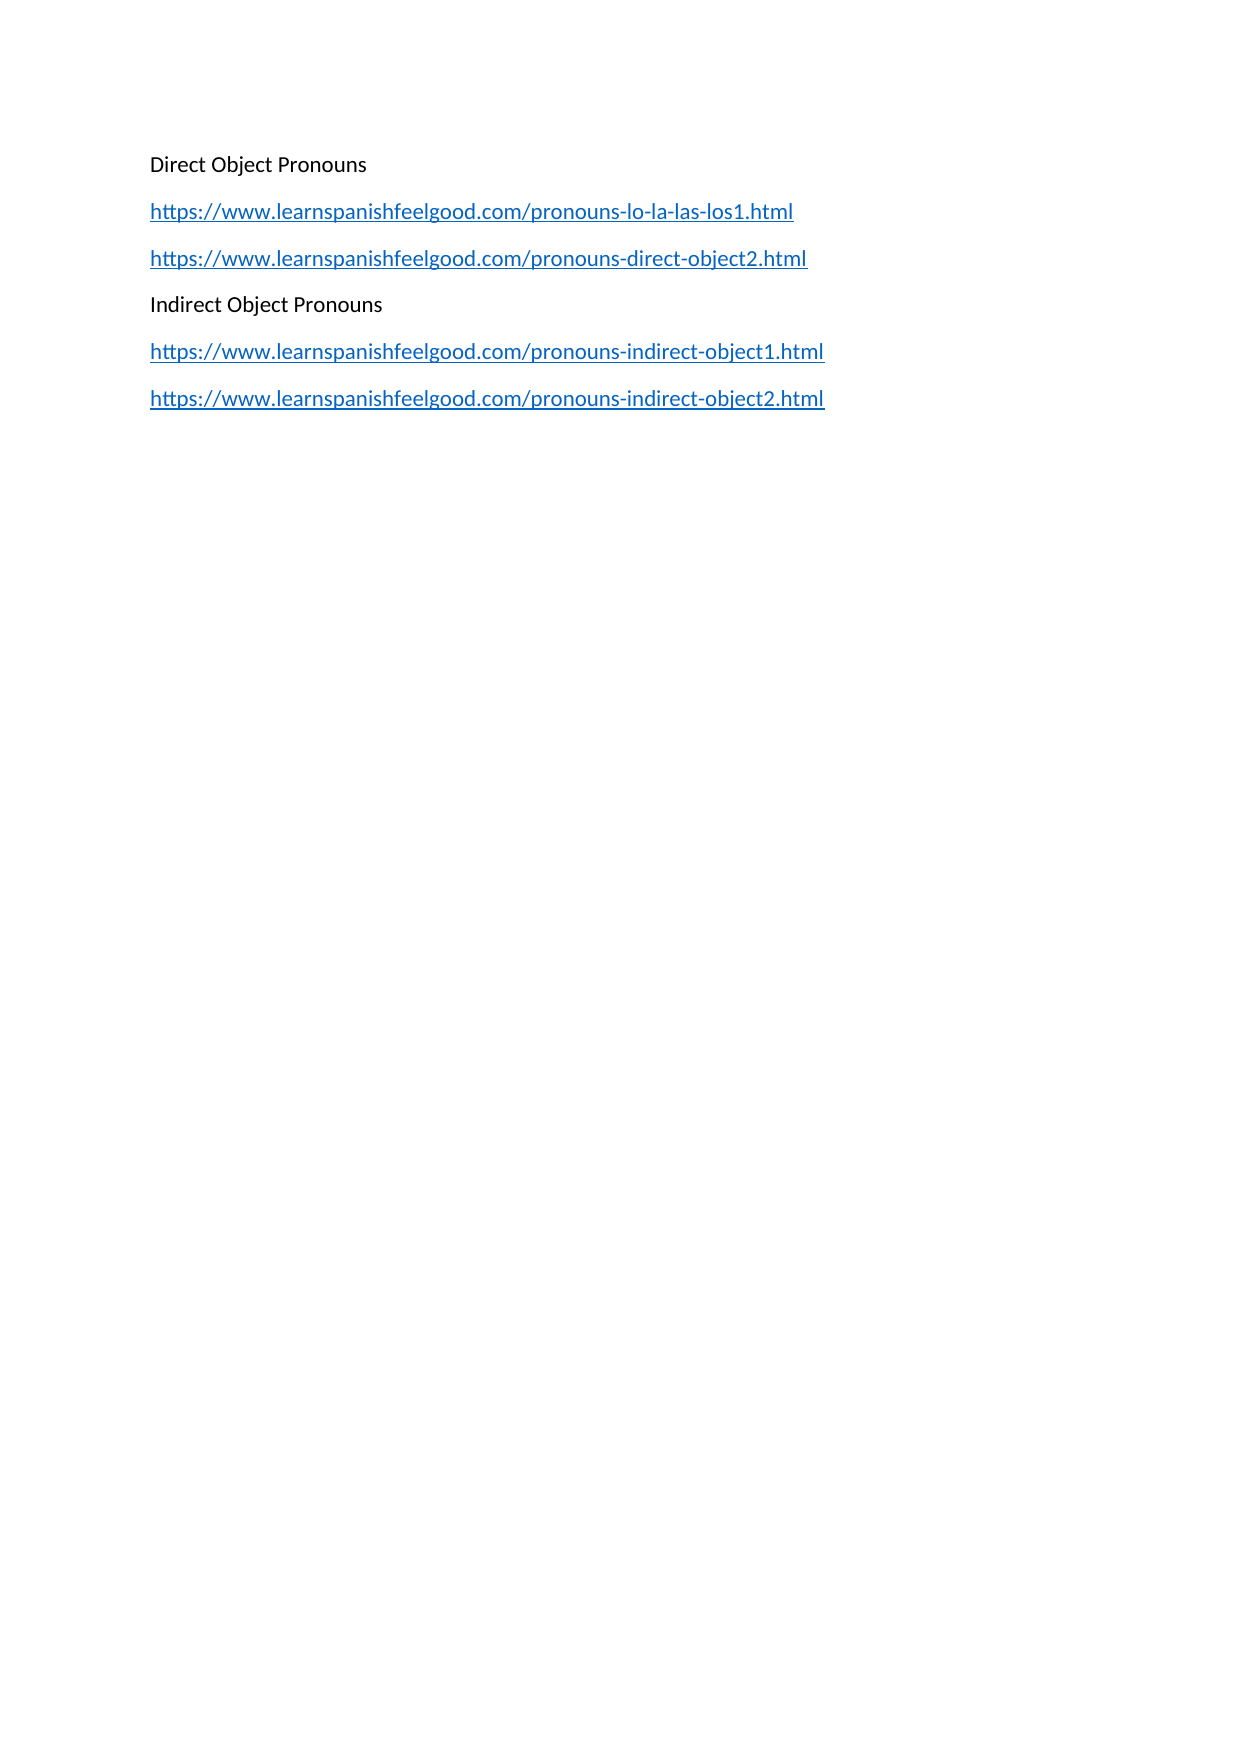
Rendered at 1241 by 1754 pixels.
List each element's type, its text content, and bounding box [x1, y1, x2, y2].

text Indirect Object Pronouns [150, 291, 1090, 319]
text Direct Object Pronouns [150, 150, 1090, 178]
text https://www.learnspanishfeelgood.com/pronouns-indirect-object2.html [150, 384, 1090, 412]
text https://www.learnspanishfeelgood.com/pronouns-lo-la-las-los1.html [150, 197, 1090, 225]
text https://www.learnspanishfeelgood.com/pronouns-direct-object2.html [150, 244, 1090, 272]
text https://www.learnspanishfeelgood.com/pronouns-indirect-object1.html [150, 337, 1090, 366]
